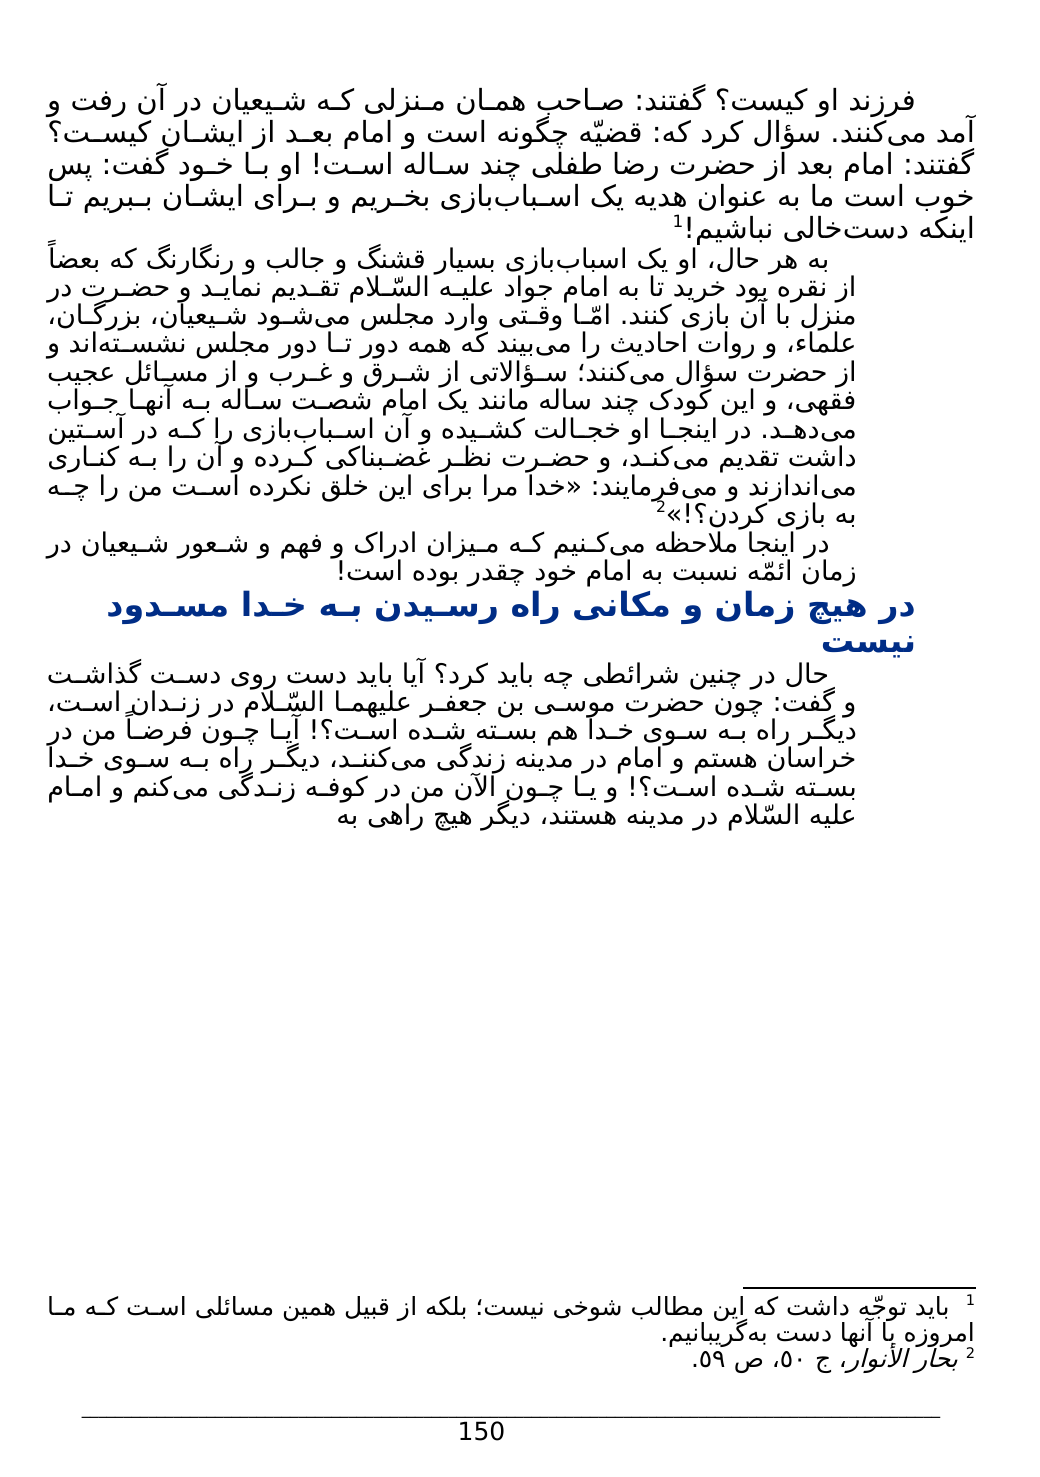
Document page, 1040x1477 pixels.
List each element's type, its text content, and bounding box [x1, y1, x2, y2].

text فرزند او کیست؟ گفتند: صاحب همان منزلی که شیعیان در آن رفت و آمد می‌کنند. سؤال کرد که: قضیّه چگونه است و امام بعد از ایشان کیست؟ گفتند: امام بعد از حضرت رضا طفلی چند ساله است! او با خود گفت: پس خوب است ما به عنوان هدیه یک اسباب‌بازی بخریم و برای ایشان ببریم تا اینکه دست‌خالی نباشیم! [47, 84, 975, 246]
text به هر حال، او یک اسباب‌بازی بسیار قشنگ و جالب و رنگارنگ که بعضاً از نقره بود خرید تا به امام جواد علیه السّلام تقدیم نماید و حضرت در منزل با آن بازی کنند. امّا وقتی وارد مجلس می‌شود شیعیان، بزرگان، علماء، و روات احادیث را می‌بیند که همه دور تا دور مجلس نشسته‌اند و از حضرت سؤال می‌کنند؛ سؤالاتی از شرق و غرب و از مسائل عجیب فقهی، و این کودک چند ساله مانند یک امام شصت ساله به آنها جواب می‌دهد. در اینجا او خجالت کشیده و آن اسباب‌بازی را که در آستین داشت تقدیم می‌کند، و حضرت نظر غضبناکی کرده و آن را به کناری می‌اندازند و می‌فرمایند: «خدا مرا برای این خلق نکرده است من را چه به بازی کردن؟!» [47, 246, 857, 530]
subtitle در هیچ زمان و مکانی راه رسیدن به خدا مسدود نیست [106, 587, 916, 661]
text در اینجا ملاحظه می‌کنیم که میزان ادراک و فهم و شعور شیعیان در زمان ائمّه نسبت به امام خود چقدر بوده است! [47, 530, 857, 587]
text حال در چنین شرائطی چه باید کرد؟ آیا باید دست روی دست گذاشت و گفت: چون حضرت موسی ‌بن جعفر علیهما السّلام در زندان است، دیگر راه به سوی خدا هم بسته شده است؟! آیا چون فرضاً من در خراسان هستم و امام در مدینه زندگی می‌کنند، دیگر راه به سوی خدا بسته شده است؟! و یا چون الآن من در کوفه زندگی می‌کنم و امام علیه السّلام در مدینه هستند، دیگر هیچ راهی به [47, 661, 857, 831]
